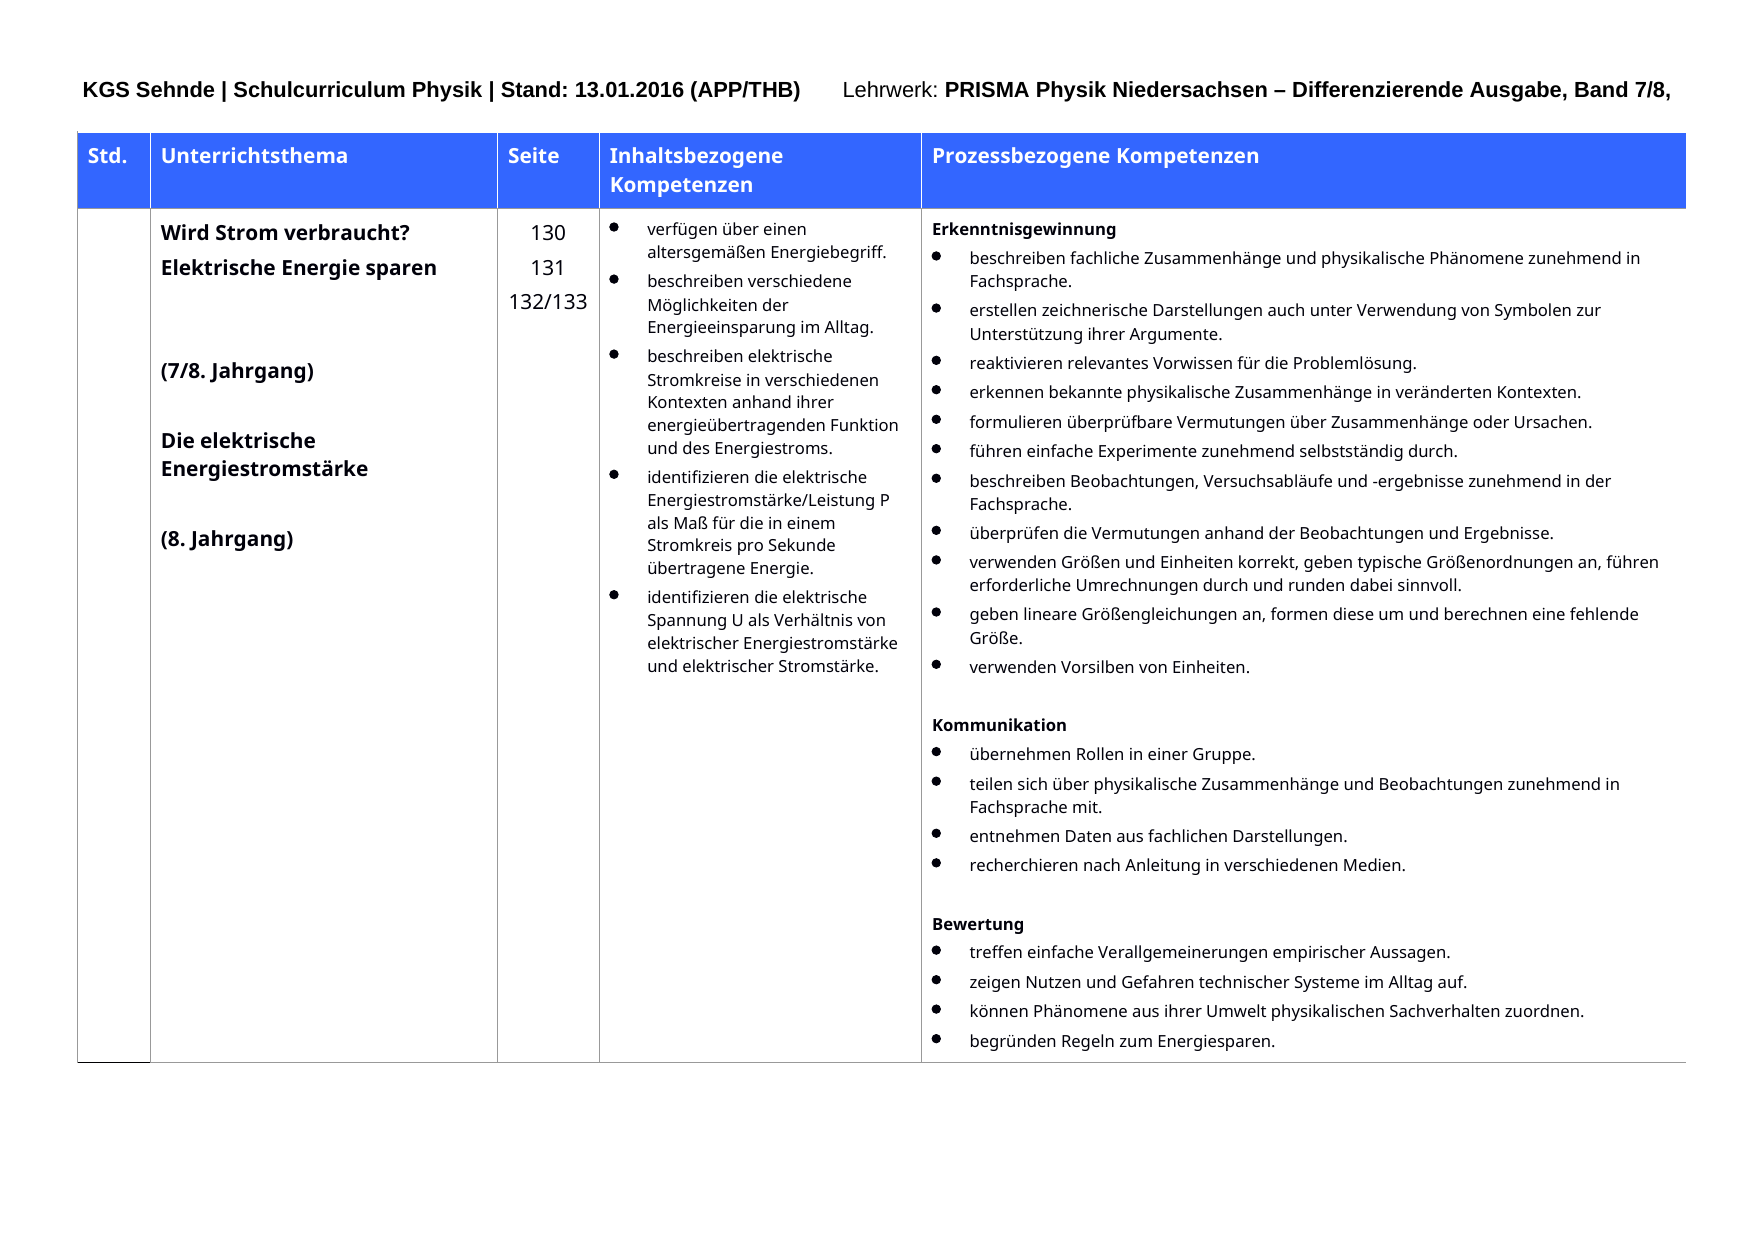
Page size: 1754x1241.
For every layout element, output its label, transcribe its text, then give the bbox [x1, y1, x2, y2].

table_cell Erkenntnisgewinnung beschreiben fachliche Zusammenhänge und physikalische Phänomene zunehmend in Fachsprache. erstellen zeichnerische Darstellungen auch unter Verwendung von Symbolen zur Unterstützung ihrer Argumente. reaktivieren relevantes Vorwissen für die Problemlösung. erkennen bekannte physikalische Zusammenhänge in veränderten Kontexten. formulieren überprüfbare Vermutungen über Zusammenhänge oder Ursachen. führen einfache Experimente zunehmend selbstständig durch. beschreiben Beobachtungen, Versuchsabläufe und -ergebnisse zunehmend in der Fachsprache. überprüfen die Vermutungen anhand der Beobachtungen und Ergebnisse. verwenden Größen und Einheiten korrekt, geben typische Größenordnungen an, führen erforderliche Umrechnungen durch und runden dabei sinnvoll. geben lineare Größengleichungen an, formen diese um und berechnen eine fehlende Größe. verwenden Vorsilben von Einheiten. Kommunikation übernehmen Rollen in einer Gruppe. teilen sich über physikalische Zusammenhänge und Beobachtungen zunehmend in Fachsprache mit. entnehmen Daten aus fachlichen Darstellungen. recherchieren nach Anleitung in verschiedenen Medien. Bewertung treffen einfache Verallgemeinerungen empirischer Aussagen. zeigen Nutzen und Gefahren technischer Systeme im Alltag auf. können Phänomene aus ihrer Umwelt physikalischen Sachverhalten zuordnen. begründen Regeln zum Energiesparen. [922, 209, 1686, 1062]
table_header Inhaltsbezogene Kompetenzen [600, 133, 921, 208]
table_cell 130 131 132/133 [498, 209, 599, 1062]
table_header Prozessbezogene Kompetenzen [922, 133, 1686, 208]
table_header Seite [498, 133, 599, 208]
table_header Std. [78, 133, 150, 208]
table_cell verfügen über einen altersgemäßen Energiebegriff. beschreiben verschiedene Möglichkeiten der Energieeinsparung im Alltag. beschreiben elektrische Stromkreise in verschiedenen Kontexten anhand ihrer energieübertragenden Funktion und des Energiestroms. identifizieren die elektrische Energiestromstärke/Leistung P als Maß für die in einem Stromkreis pro Sekunde übertragene Energie. identifizieren die elektrische Spannung U als Verhältnis von elektrischer Energiestromstärke und elektrischer Stromstärke. [600, 209, 921, 1062]
table_cell Wird Strom verbraucht? Elektrische Energie sparen (7/8. Jahrgang) Die elektrische Energiestromstärke (8. Jahrgang) [151, 209, 497, 1062]
table_header Unterrichtsthema [151, 133, 497, 208]
